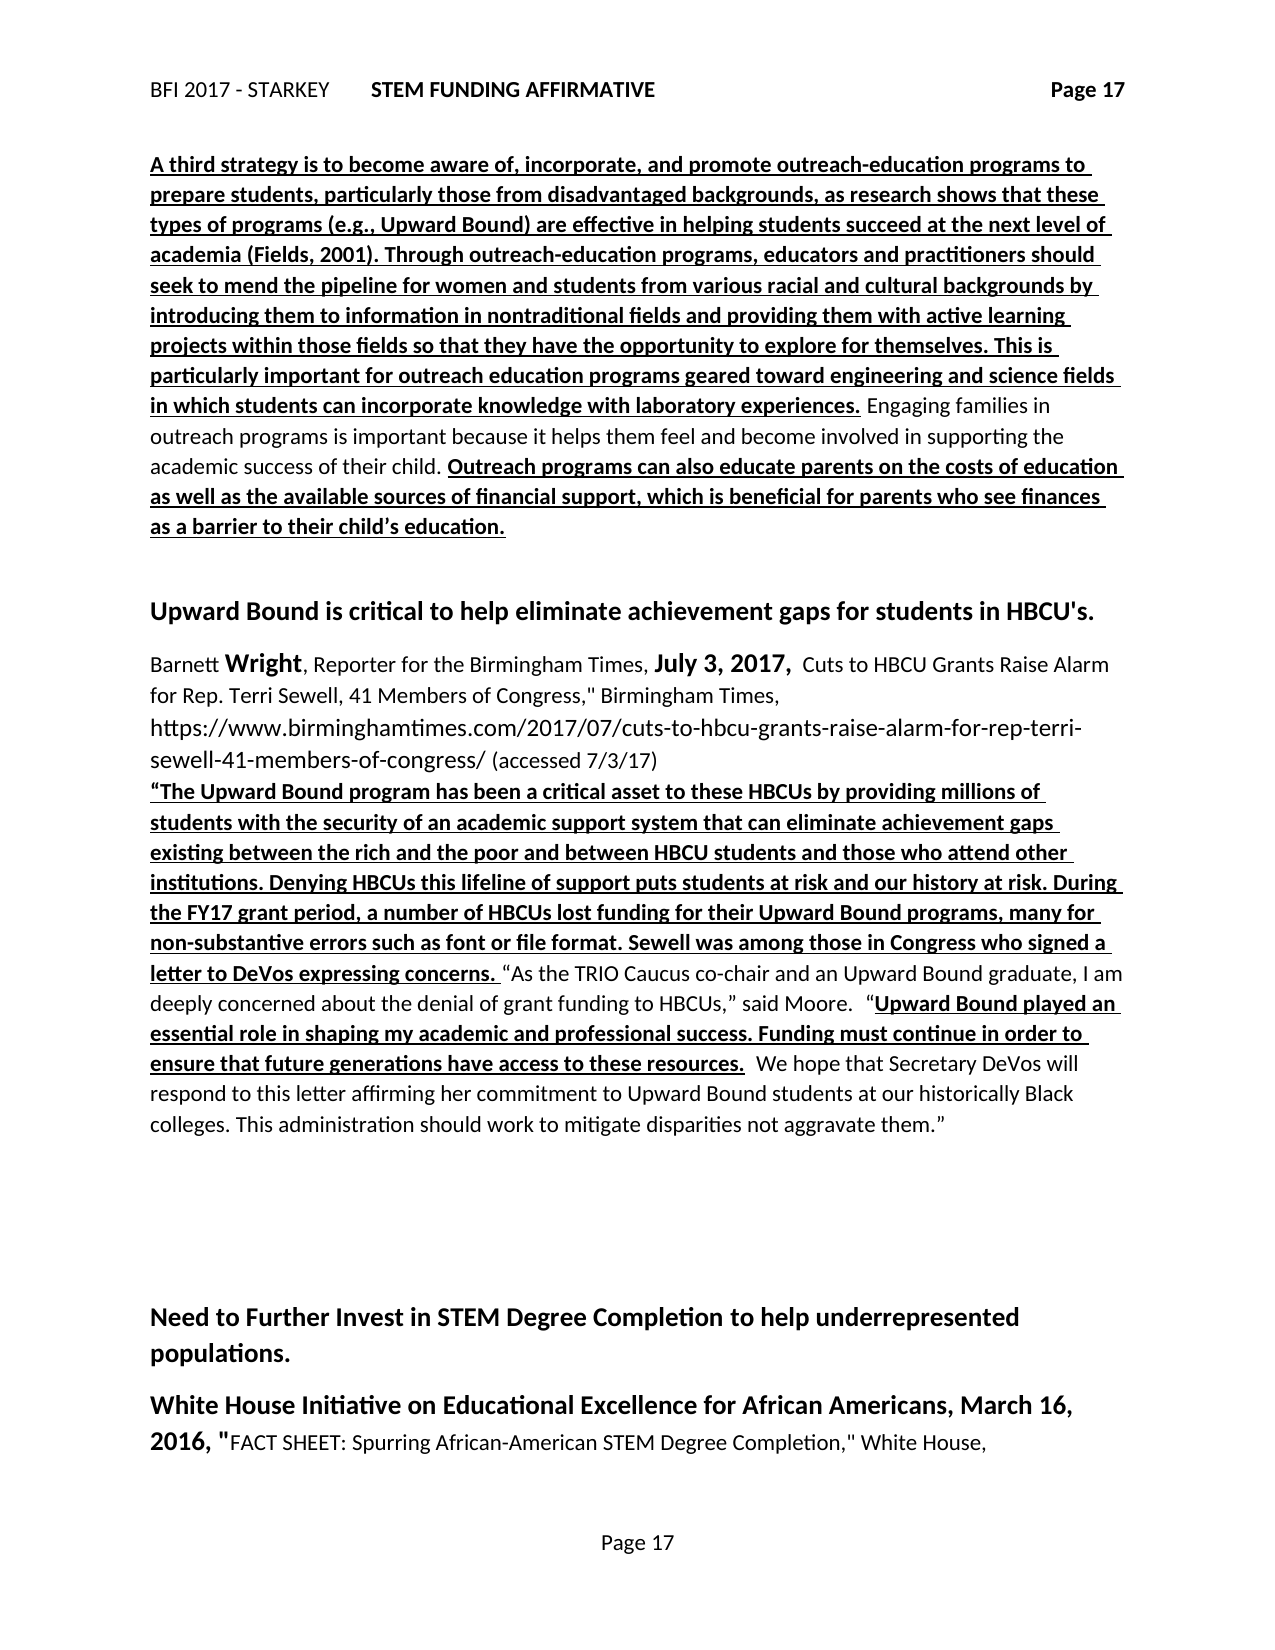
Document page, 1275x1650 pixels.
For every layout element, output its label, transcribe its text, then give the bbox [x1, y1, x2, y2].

text A third strategy is to become aware of, incorporate, and promote outreach-education programs to prepare students, particularly those from disadvantaged backgrounds, as research shows that these types of programs (e.g., Upward Bound) are effective in helping students succeed at the next level of academia (Fields, 2001). Through outreach-education programs, educators and practitioners should seek to mend the pipeline for women and students from various racial and cultural backgrounds by introducing them to information in nontraditional fields and providing them with active learning projects within those fields so that they have the opportunity to explore for themselves. This is particularly important for outreach education programs geared toward engineering and science fields in which students can incorporate knowledge with laboratory experiences. Engaging families in outreach programs is important because it helps them feel and become involved in supporting the academic success of their child. Outreach programs can also educate parents on the costs of education as well as the available sources of financial support, which is beneficial for parents who see finances as a barrier to their child’s education. [150, 150, 1125, 541]
subtitle Upward Bound is critical to help eliminate achievement gaps for students in HBCU's. [150, 594, 1125, 627]
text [150, 1388, 1125, 1457]
subtitle Need to Further Invest in STEM Degree Completion to help underrepresented populations. [150, 1300, 1125, 1369]
text “The Upward Bound program has been a critical asset to these HBCUs by providing millions of students with the security of an academic support system that can eliminate achievement gaps existing between the rich and the poor and between HBCU students and those who attend other institutions. Denying HBCUs this lifeline of support puts students at risk and our history at risk. During the FY17 grant period, a number of HBCUs lost funding for their Upward Bound programs, many for non-substantive errors such as font or file format. Sewell was among those in Congress who signed a letter to DeVos expressing concerns. “As the TRIO Caucus co-chair and an Upward Bound graduate, I am deeply concerned about the denial of grant funding to HBCUs,” said Moore. “Upward Bound played an essential role in shaping my academic and professional success. Funding must continue in order to ensure that future generations have access to these resources. We hope that Secretary DeVos will respond to this letter affirming her commitment to Upward Bound students at our historically Black colleges. This administration should work to mitigate disparities not aggravate them.” [150, 777, 1125, 1138]
text Barnett Wright, Reporter for the Birmingham Times, July 3, 2017, Cuts to HBCU Grants Raise Alarm for Rep. Terri Sewell, 41 Members of Congress," Birmingham Times, https://www.birminghamtimes.com/2017/07/cuts-to-hbcu-grants-raise-alarm-for-rep-terri-sewell-41-members-of-congress/ (accessed 7/3/17) [150, 646, 1125, 775]
